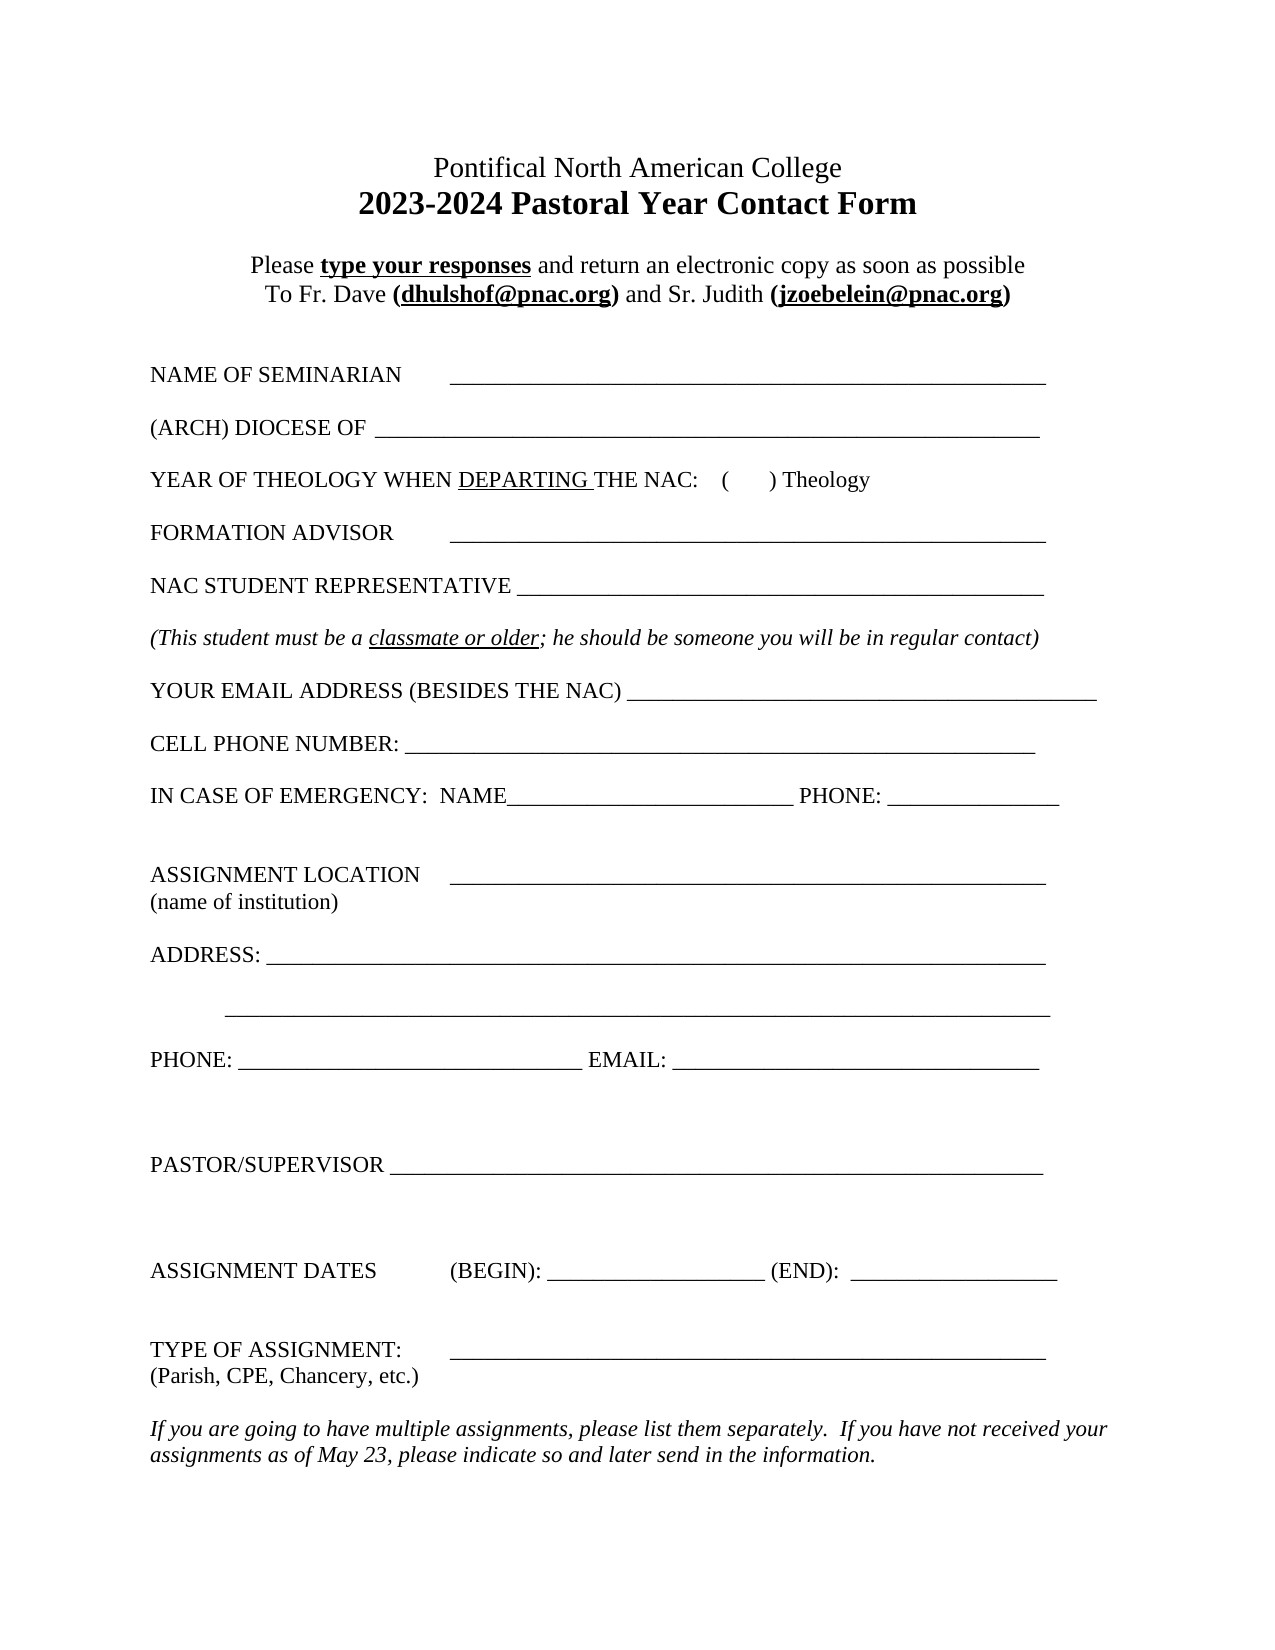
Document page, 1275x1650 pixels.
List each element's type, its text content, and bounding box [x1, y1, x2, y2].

text YOUR EMAIL ADDRESS (BESIDES THE NAC) _________________________________________ [150, 677, 1125, 703]
text CELL PHONE NUMBER: _______________________________________________________ [150, 730, 1125, 756]
text (name of institution) [150, 888, 1125, 914]
text (This student must be a classmate or older; he should be someone you will be in regular contact) [150, 624, 1125, 651]
text PASTOR/SUPERVISOR _________________________________________________________ [150, 1151, 1125, 1178]
text NAC STUDENT REPRESENTATIVE ______________________________________________ [150, 572, 1125, 598]
text ASSIGNMENT DATES (BEGIN): ___________________ (END): __________________ [150, 1257, 1125, 1283]
text ASSIGNMENT LOCATION ____________________________________________________ [150, 862, 1125, 888]
text If you are going to have multiple assignments, please list them separately. If you have not received your assignments as of May 23, please indicate so and later send in the information. [150, 1415, 1125, 1468]
text To Fr. Dave (dhulshof@pnac.org) and Sr. Judith (jzoebelein@pnac.org) [150, 279, 1125, 308]
text PHONE: ______________________________ EMAIL: ________________________________ [150, 1046, 1125, 1072]
text IN CASE OF EMERGENCY: NAME_________________________ PHONE: _______________ [150, 782, 1125, 809]
text FORMATION ADVISOR ____________________________________________________ [150, 519, 1125, 545]
text YEAR OF THEOLOGY WHEN DEPARTING THE NAC: ( ) Theology [150, 466, 1125, 493]
text 2023-2024 Pastoral Year Contact Form [150, 183, 1125, 222]
text ADDRESS: ____________________________________________________________________ [150, 941, 1125, 967]
text TYPE OF ASSIGNMENT: ____________________________________________________ [150, 1336, 1125, 1362]
text (Parish, CPE, Chancery, etc.) [150, 1362, 1125, 1389]
text Pontifical North American College [150, 150, 1125, 183]
text ________________________________________________________________________ [150, 993, 1125, 1020]
text NAME OF SEMINARIAN ____________________________________________________ [150, 361, 1125, 387]
text Please type your responses and return an electronic copy as soon as possible [150, 251, 1125, 279]
text (ARCH) DIOCESE OF __________________________________________________________ [150, 413, 1125, 440]
